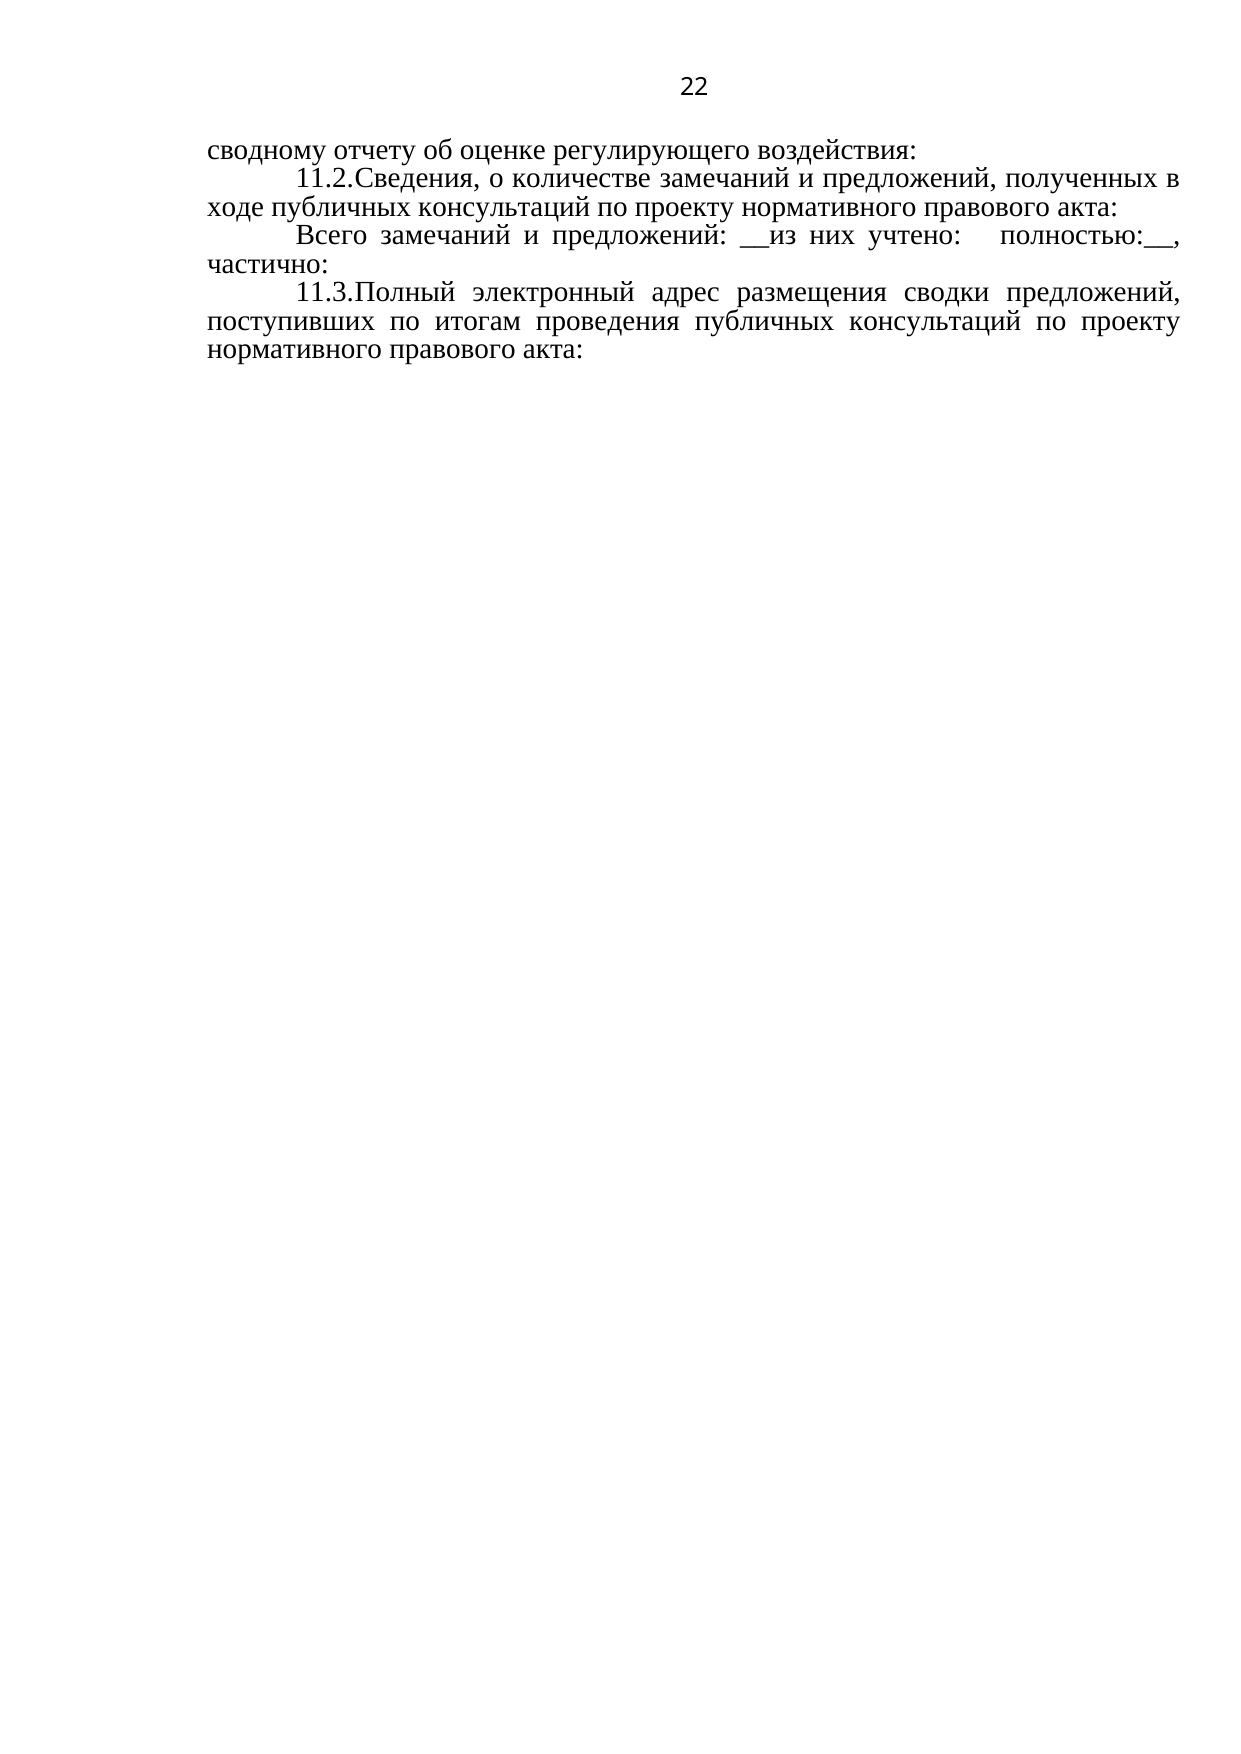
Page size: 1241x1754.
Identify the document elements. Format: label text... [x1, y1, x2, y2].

text Всего замечаний и предложений: __из них учтено: полностью:__, частично: [207, 222, 1181, 279]
list Полный электронный адрес размещения сводки предложений, поступивших по итогам проведения публичных консультаций по проекту нормативного правового акта: [207, 279, 1181, 364]
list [207, 136, 1181, 165]
list Сведения, о количестве замечаний и предложений, полученных в ходе публичных консультаций по проекту нормативного правового акта: [207, 165, 1181, 222]
